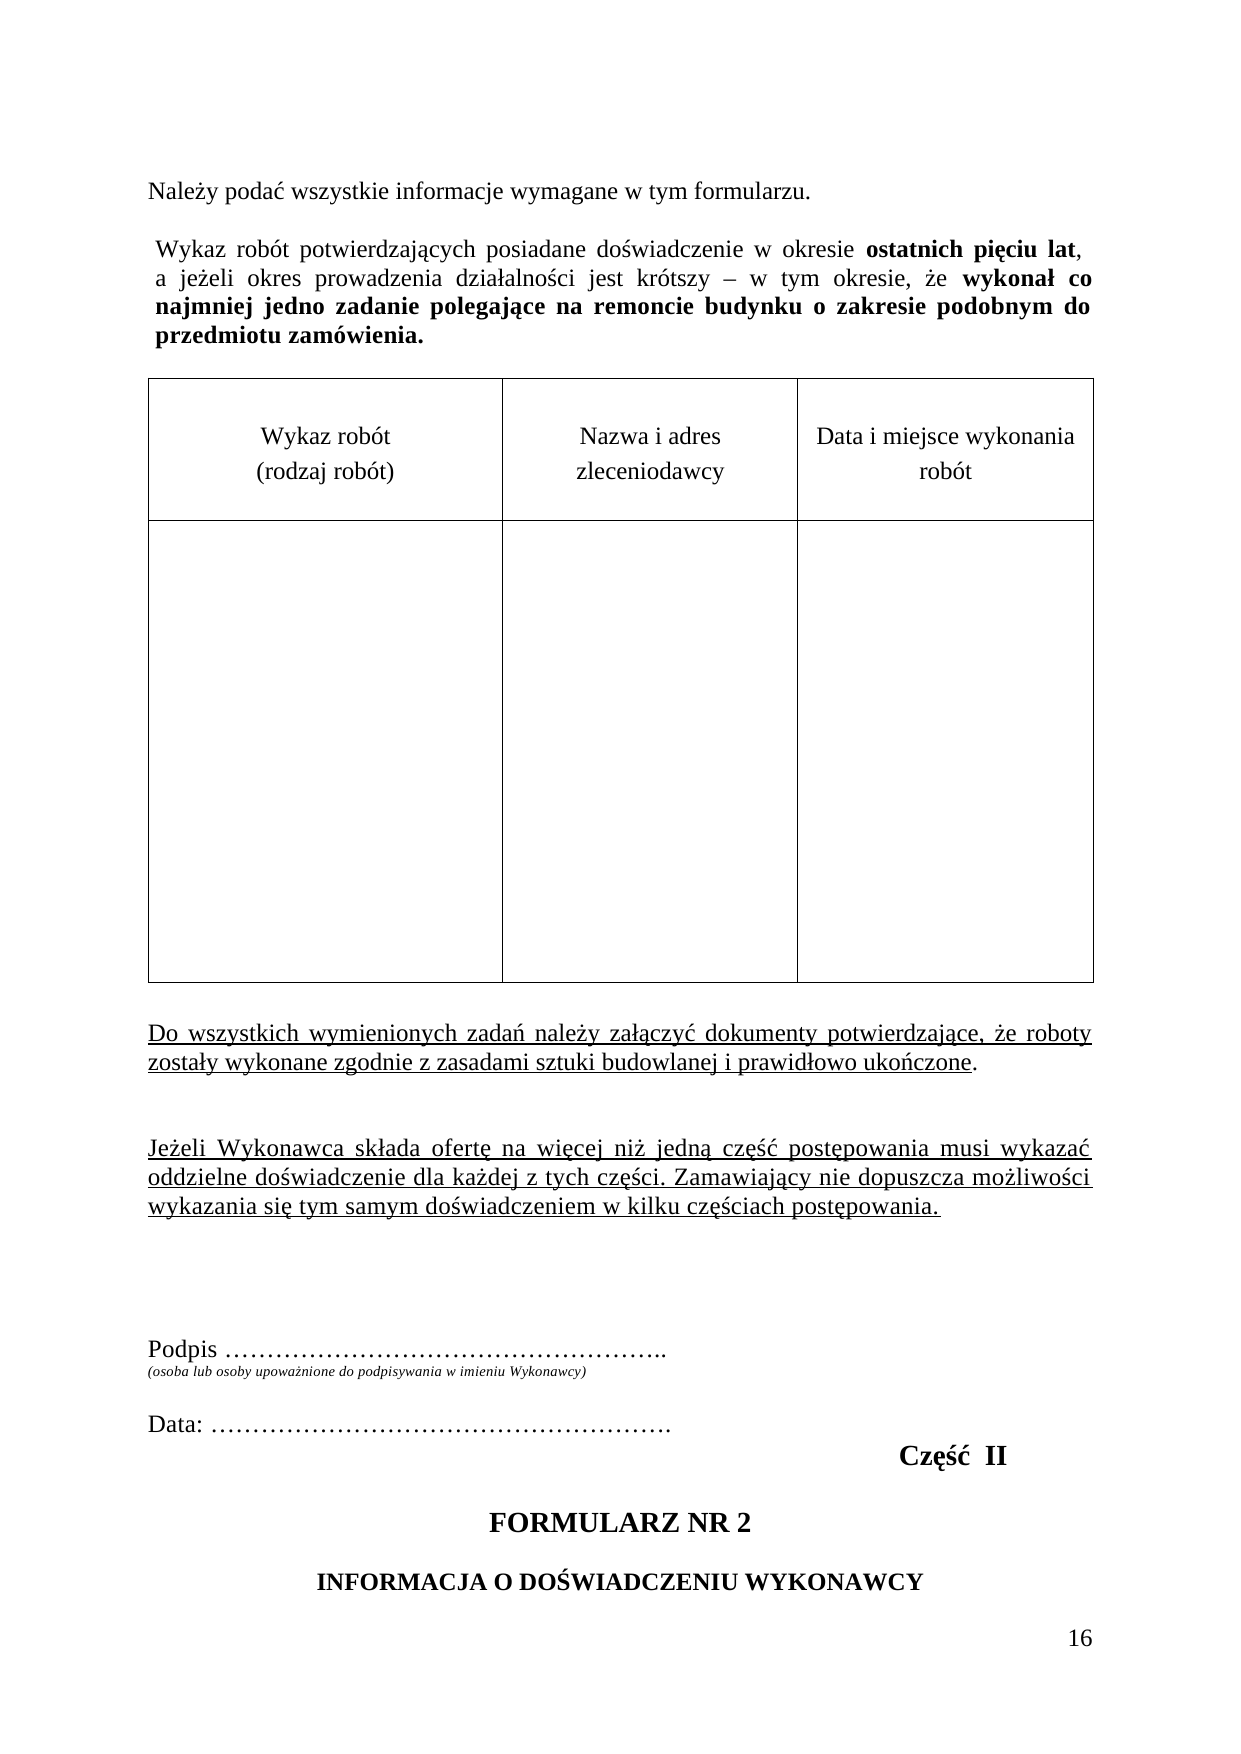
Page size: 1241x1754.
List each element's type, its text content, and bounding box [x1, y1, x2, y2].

text (osoba lub osoby upoważnione do podpisywania w imieniu Wykonawcy) [148, 1363, 1092, 1392]
text Data: ………………………………………………. [148, 1406, 1092, 1438]
table_cell [798, 521, 1093, 982]
table_header Wykaz robót (rodzaj robót) [149, 379, 502, 520]
text Jeżeli Wykonawca składa ofertę na więcej niż jedną część postępowania musi wykazać oddzielne doświadczenie dla każdej z tych części. Zamawiający nie dopuszcza możliwości wykazania się tym samym doświadczeniem w kilku częściach postępowania. [148, 1188, 1092, 1219]
table_cell [149, 521, 502, 982]
table_header Nazwa i adres zleceniodawcy [503, 379, 797, 520]
text Do wszystkich wymienionych zadań należy załączyć dokumenty potwierdzające, że roboty zostały wykonane zgodnie z zasadami sztuki budowlanej i prawidłowo ukończone. [148, 1018, 1092, 1043]
text Część II [148, 1438, 1092, 1471]
text INFORMACJA O DOŚWIADCZENIU WYKONAWCY [148, 1567, 1092, 1596]
table_header Data i miejsce wykonania robót [798, 379, 1093, 520]
text Wykaz robót potwierdzających posiadane doświadczenie w okresie ostatnich pięciu lat, a jeżeli okres prowadzenia działalności jest krótszy – w tym okresie, że wykonał co najmniej jedno zadanie polegające na remoncie budynku o zakresie podobnym do przedmiotu zamówienia. [155, 234, 1092, 349]
text Do wszystkich wymienionych zadań należy załączyć dokumenty potwierdzające, że roboty zostały wykonane zgodnie z zasadami sztuki budowlanej i prawidłowo ukończone. [148, 1045, 1092, 1076]
text Podpis …………………………………………….. [148, 1334, 1092, 1363]
table_cell [503, 521, 797, 982]
text Jeżeli Wykonawca składa ofertę na więcej niż jedną część postępowania musi wykazać oddzielne doświadczenie dla każdej z tych części. Zamawiający nie dopuszcza możliwości wykazania się tym samym doświadczeniem w kilku częściach postępowania. [148, 1160, 1092, 1187]
text FORMULARZ NR 2 [148, 1505, 1092, 1538]
text Należy podać wszystkie informacje wymagane w tym formularzu. [148, 176, 1092, 205]
text Jeżeli Wykonawca składa ofertę na więcej niż jedną część postępowania musi wykazać oddzielne doświadczenie dla każdej z tych części. Zamawiający nie dopuszcza możliwości wykazania się tym samym doświadczeniem w kilku częściach postępowania. [148, 1133, 1092, 1158]
